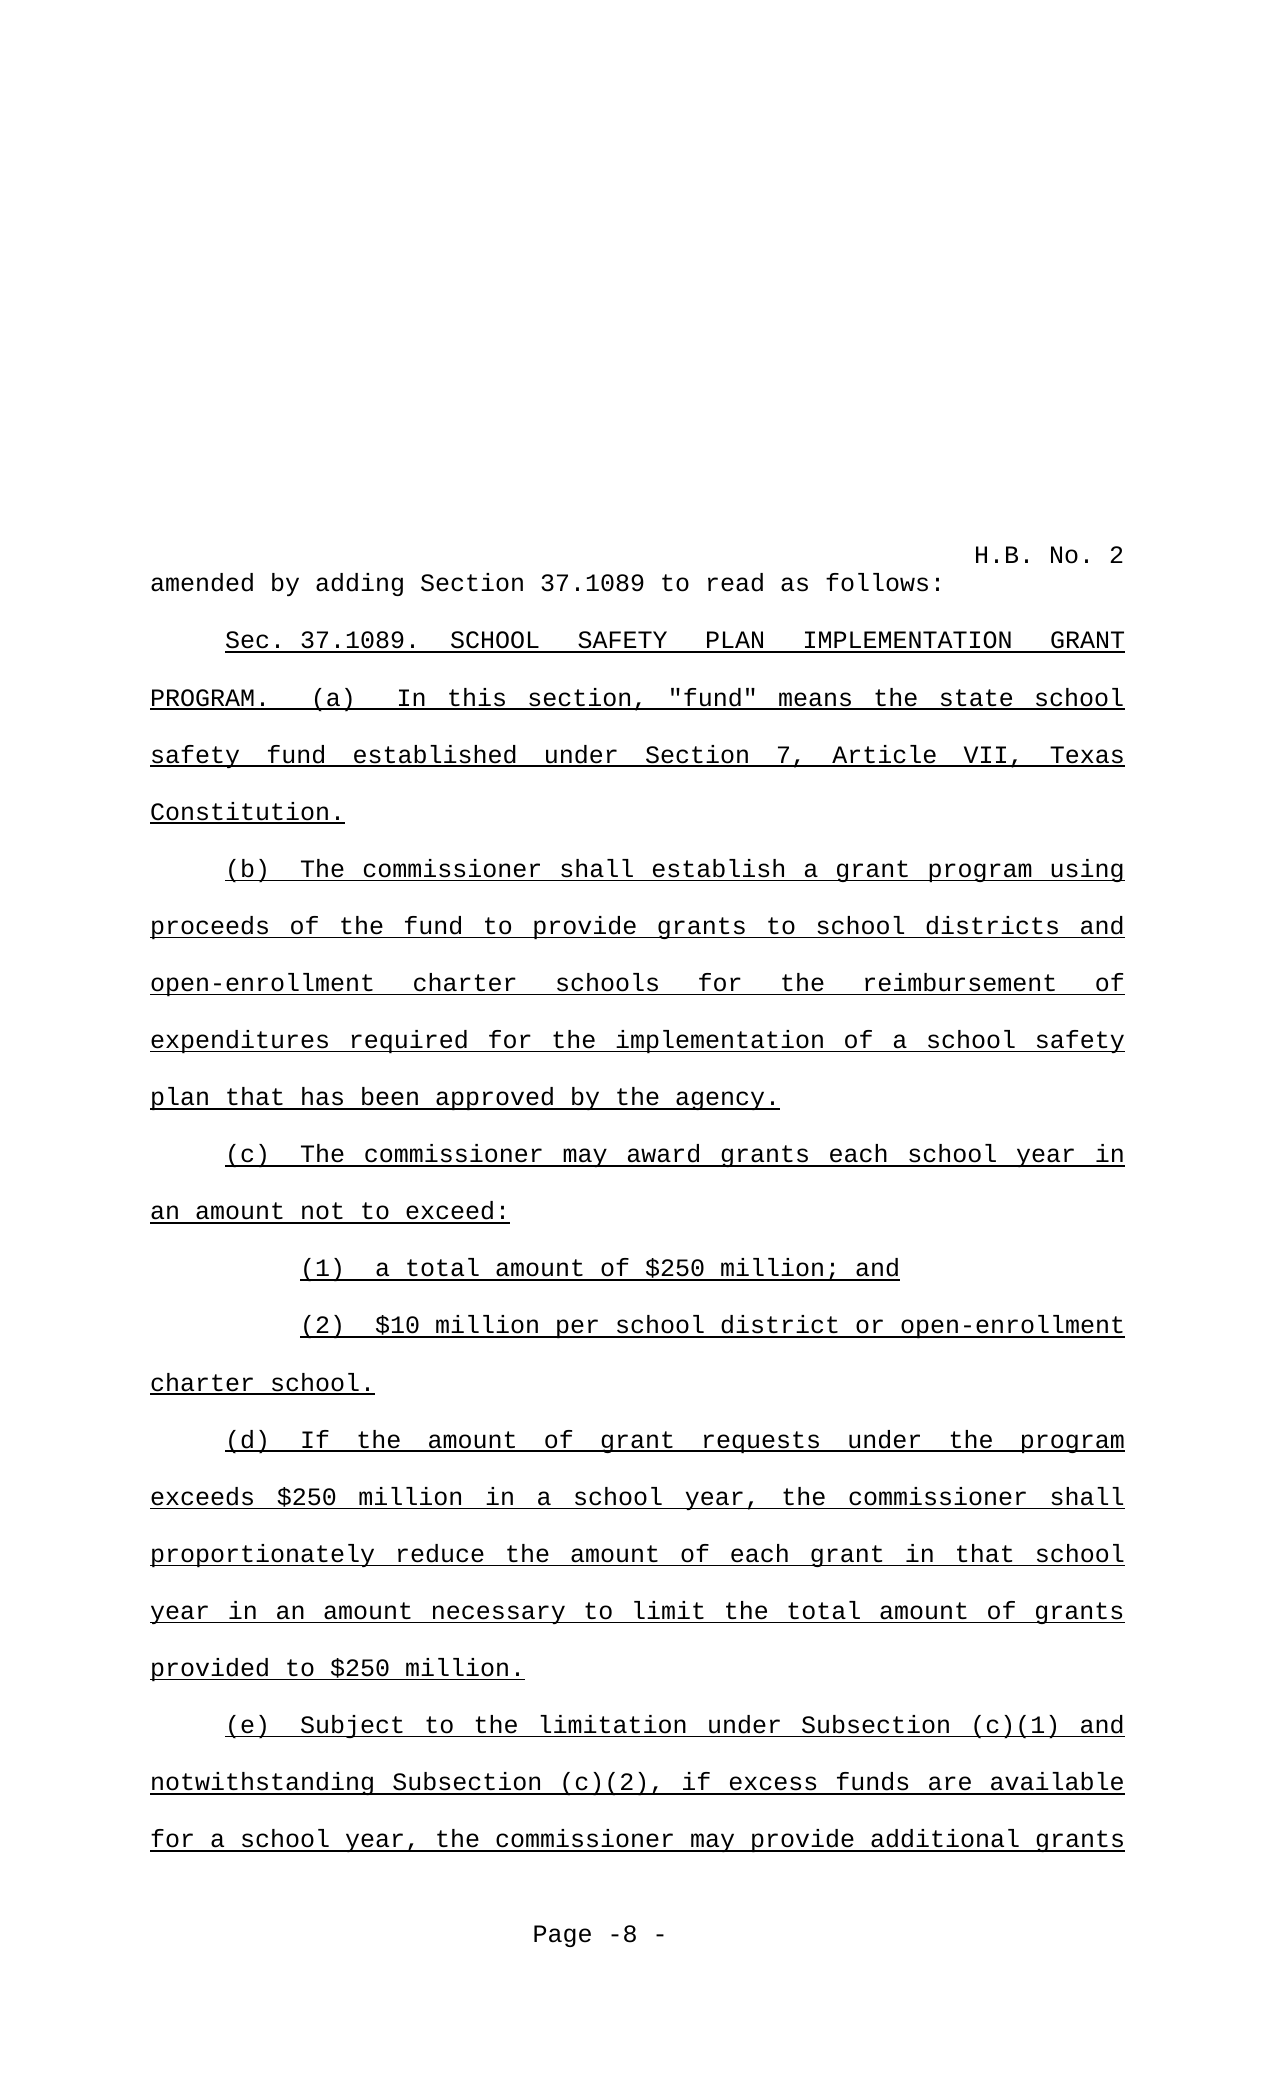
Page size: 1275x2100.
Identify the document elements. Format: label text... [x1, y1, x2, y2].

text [150, 1795, 1125, 1850]
text Sec. 37.1089. SCHOOL SAFETY PLAN IMPLEMENTATION GRANT PROGRAM. (a) In this section, "fund" means the state school safety fund established under Section 7, Article VII, Texas Constitution. [150, 767, 1125, 828]
text (1) a total amount of $250 million; and [150, 1256, 1125, 1284]
text (b) The commissioner shall establish a grant program using proceeds of the fund to provide grants to school districts and open-enrollment charter schools for the reimbursement of expenditures required for the implementation of a school safety plan that has been approved by the agency. [150, 856, 1125, 937]
text Sec. 37.1089. SCHOOL SAFETY PLAN IMPLEMENTATION GRANT PROGRAM. (a) In this section, "fund" means the state school safety fund established under Section 7, Article VII, Texas Constitution. [150, 628, 1125, 708]
text (c) The commissioner may award grants each school year in an amount not to exceed: [150, 1142, 1125, 1227]
text (b) The commissioner shall establish a grant program using proceeds of the fund to provide grants to school districts and open-enrollment charter schools for the reimbursement of expenditures required for the implementation of a school safety plan that has been approved by the agency. [150, 1052, 1125, 1113]
text (d) If the amount of grant requests under the program exceeds $250 million in a school year, the commissioner shall proportionately reduce the amount of each grant in that school year in an amount necessary to limit the total amount of grants provided to $250 million. [150, 1509, 1125, 1565]
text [150, 571, 1125, 599]
text (b) The commissioner shall establish a grant program using proceeds of the fund to provide grants to school districts and open-enrollment charter schools for the reimbursement of expenditures required for the implementation of a school safety plan that has been approved by the agency. [150, 995, 1125, 1051]
text (d) If the amount of grant requests under the program exceeds $250 million in a school year, the commissioner shall proportionately reduce the amount of each grant in that school year in an amount necessary to limit the total amount of grants provided to $250 million. [150, 1623, 1125, 1684]
text (b) The commissioner shall establish a grant program using proceeds of the fund to provide grants to school districts and open-enrollment charter schools for the reimbursement of expenditures required for the implementation of a school safety plan that has been approved by the agency. [150, 938, 1125, 994]
text (d) If the amount of grant requests under the program exceeds $250 million in a school year, the commissioner shall proportionately reduce the amount of each grant in that school year in an amount necessary to limit the total amount of grants provided to $250 million. [150, 1427, 1125, 1508]
text (d) If the amount of grant requests under the program exceeds $250 million in a school year, the commissioner shall proportionately reduce the amount of each grant in that school year in an amount necessary to limit the total amount of grants provided to $250 million. [150, 1566, 1125, 1622]
text (2) $10 million per school district or open-enrollment charter school. [150, 1313, 1125, 1398]
text Sec. 37.1089. SCHOOL SAFETY PLAN IMPLEMENTATION GRANT PROGRAM. (a) In this section, "fund" means the state school safety fund established under Section 7, Article VII, Texas Constitution. [150, 710, 1125, 765]
